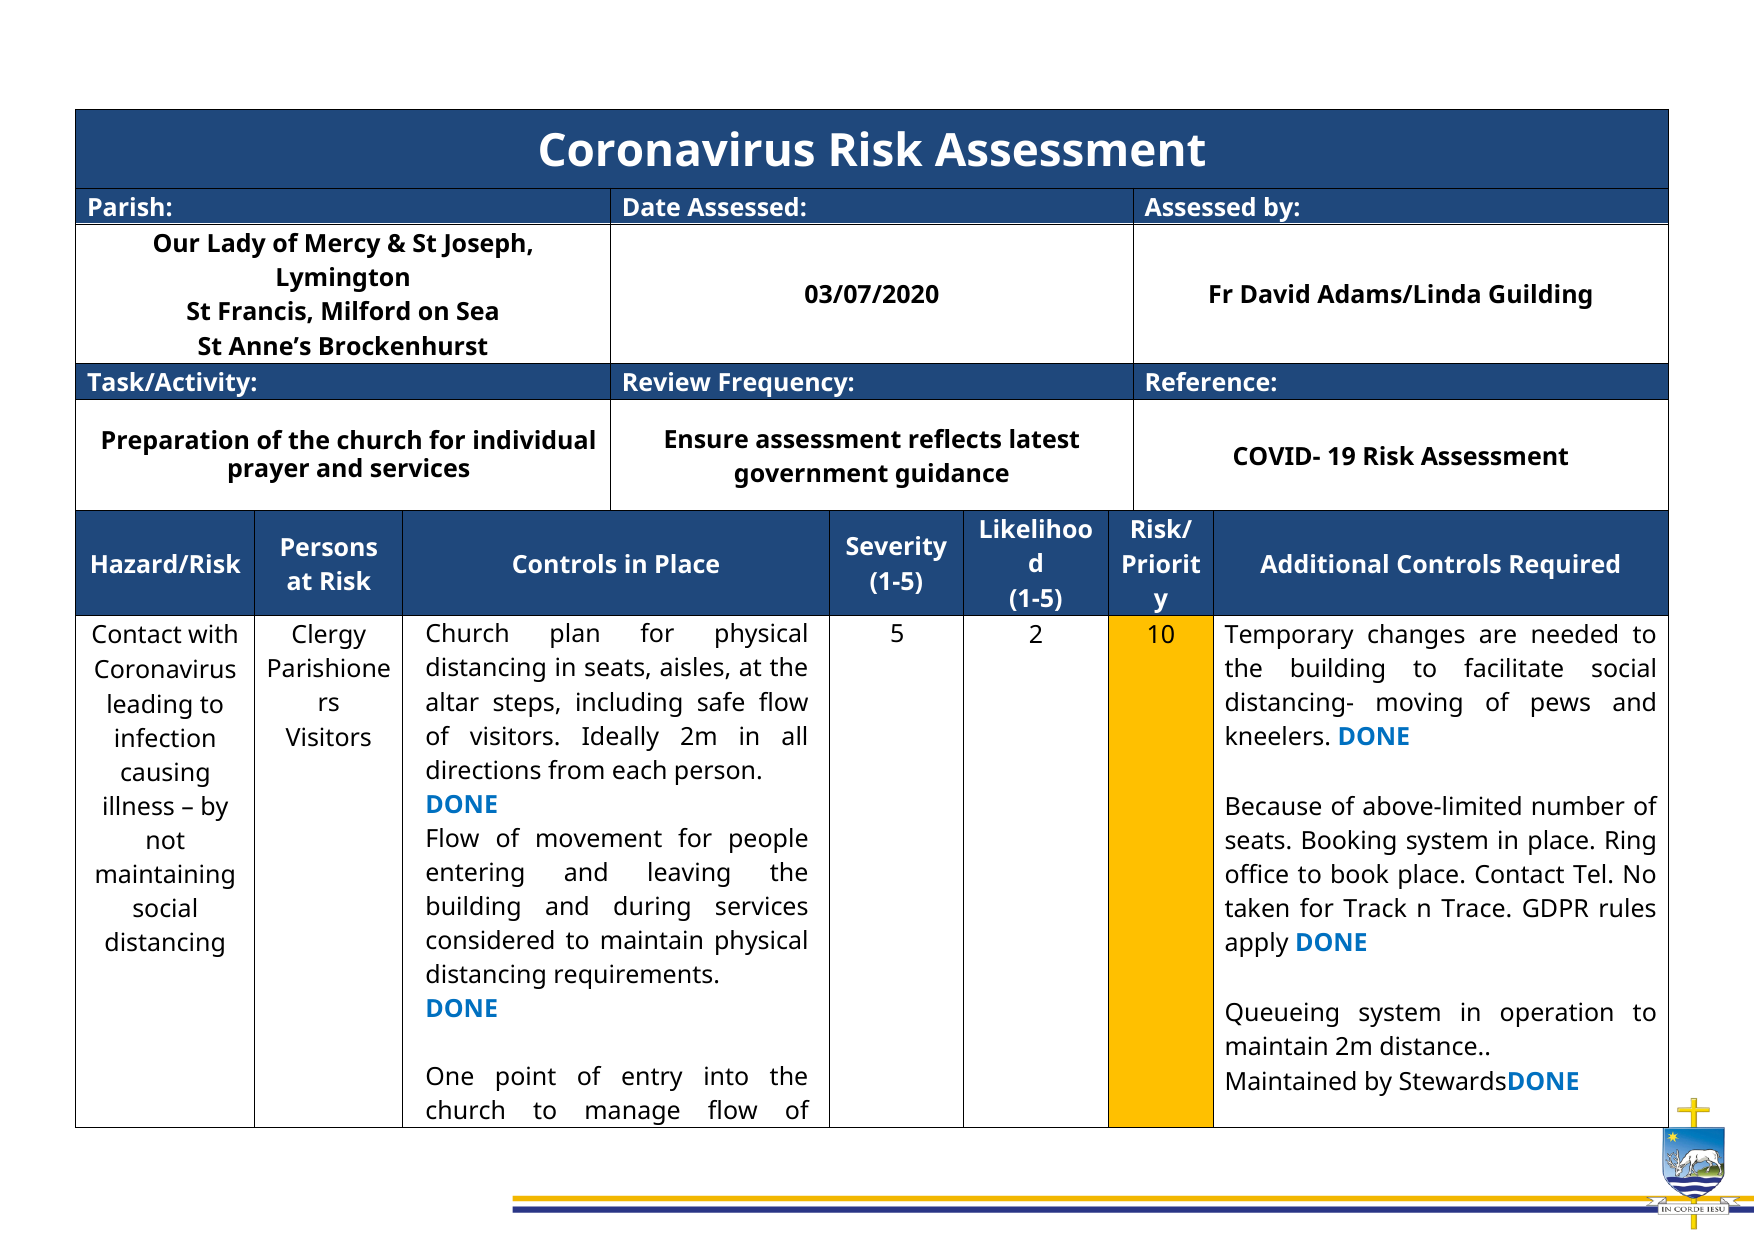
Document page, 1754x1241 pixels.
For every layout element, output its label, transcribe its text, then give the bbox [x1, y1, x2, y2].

table_header Coronavirus Risk Assessment [76, 110, 1668, 188]
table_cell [76, 616, 254, 1127]
table_cell Reference: [1134, 364, 1668, 399]
table_cell Our Lady of Mercy & St Joseph, Lymington St Francis, Milford on Sea St Anne’s Brockenhurst [76, 225, 610, 363]
table_cell Severity (1-5) [830, 511, 963, 615]
table_cell 10 [1109, 616, 1213, 1127]
table_cell 5 [830, 616, 963, 1127]
table_cell 03/07/2020 [611, 225, 1133, 363]
table_cell Date Assessed: [611, 189, 1133, 223]
table_cell COVID- 19 Risk Assessment [1134, 400, 1668, 510]
table_cell Controls in Place [403, 511, 829, 615]
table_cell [1214, 616, 1668, 1127]
table_cell Ensure assessment reflects latest government guidance [611, 400, 1133, 510]
table_cell Parish: [76, 189, 610, 223]
table_cell Review Frequency: [611, 364, 1133, 399]
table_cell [255, 616, 402, 1127]
table_cell Additional Controls Required [1214, 511, 1668, 615]
picture [512, 1097, 1754, 1230]
table_cell 2 [964, 616, 1108, 1127]
table_cell Assessed by: [1134, 189, 1668, 223]
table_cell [403, 616, 829, 1127]
table_cell Task/Activity: [76, 364, 610, 399]
table_cell Preparation of the church for individual prayer and services [76, 400, 610, 510]
table_cell Persons at Risk [255, 511, 402, 615]
table_cell Likelihood (1-5) [964, 511, 1108, 615]
table_cell Fr David Adams/Linda Guilding [1134, 225, 1668, 363]
table_cell Hazard/Risk [76, 511, 254, 615]
table_cell Risk/ Priority [1109, 511, 1213, 615]
